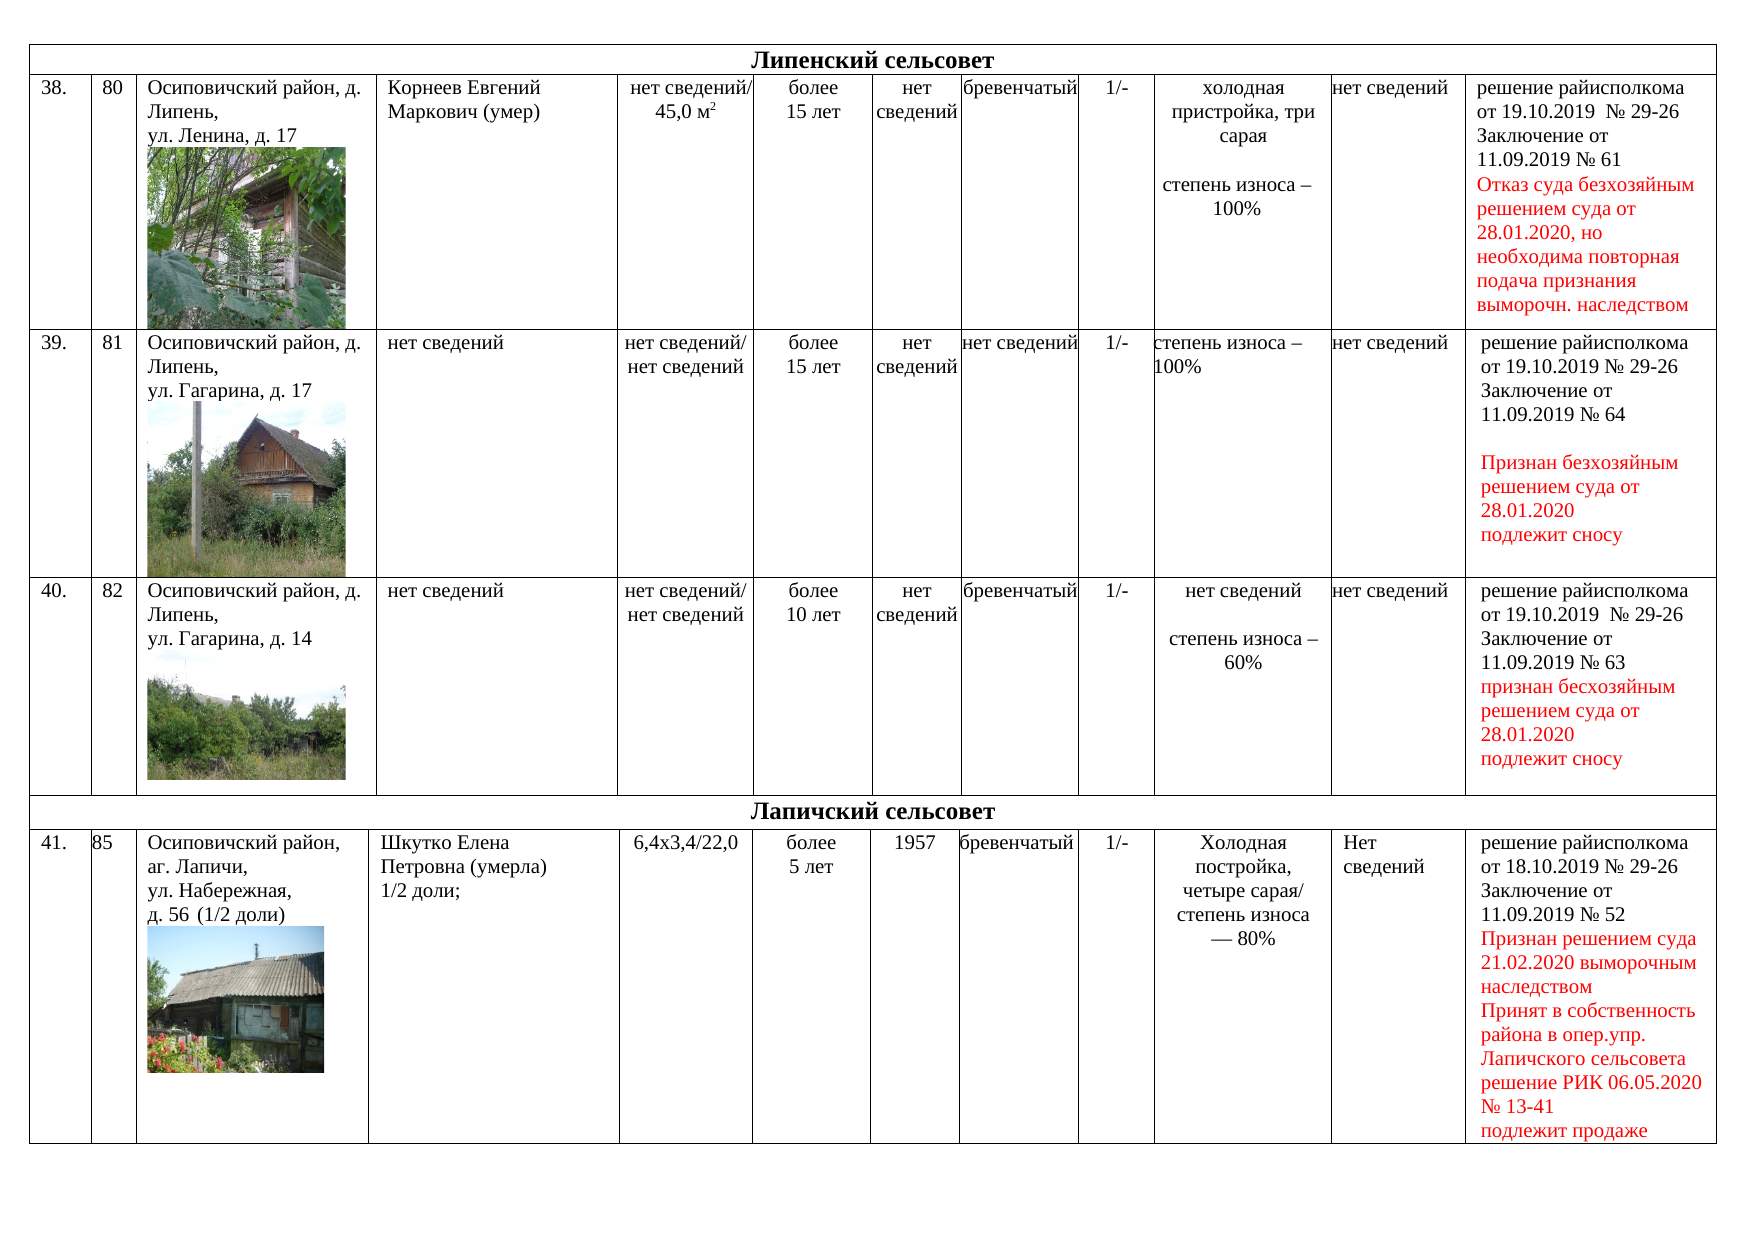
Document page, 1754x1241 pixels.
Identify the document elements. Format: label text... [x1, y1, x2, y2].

table_cell [30, 75, 91, 329]
table_cell Шкутко Елена Петровна (умерла) 1/2 доли; [369, 830, 619, 1142]
table_cell 1/- [1079, 330, 1154, 577]
table_cell более 5 лет [753, 830, 870, 1142]
table_cell решение райисполкома от 19.10.2019 № 29-26 Заключение от 11.09.2019 № 61 Отказ суда безхозяйным решением суда от 28.01.2020, но необходима повторная подача признания выморочн. наследством [1466, 75, 1716, 329]
table_cell 82 [92, 578, 136, 795]
table_cell более 10 лет [754, 578, 872, 795]
table_cell Лапичский сельсовет [30, 796, 1716, 829]
table_cell нет сведений/ 45,0 м2 [618, 75, 753, 329]
table_cell решение райисполкома от 18.10.2019 № 29-26 Заключение от 11.09.2019 № 52 Признан решением суда 21.02.2020 выморочным наследством Принят в собственность района в опер.упр. Лапичского сельсовета решение РИК 06.05.2020 № 13-41 подлежит продаже [1466, 830, 1716, 1142]
table_cell [30, 578, 91, 795]
picture [147, 926, 325, 1073]
table_cell бревенчатый [962, 75, 1078, 329]
table_cell нет сведений [1332, 75, 1465, 329]
table_cell более 15 лет [754, 75, 872, 329]
table_cell 1/- [1079, 75, 1154, 329]
table_cell нет сведений [962, 330, 1078, 577]
table_cell бревенчатый [962, 578, 1078, 795]
table_cell Корнеев Евгений Маркович (умер) [377, 75, 617, 329]
table_cell Липенский сельсовет [30, 45, 1716, 74]
table_cell бревенчатый [960, 830, 1078, 1142]
table_cell нет сведений [377, 330, 617, 577]
picture [147, 650, 346, 780]
table_cell Холодная постройка, четыре сарая/ степень износа — 80% [1155, 830, 1331, 1142]
table_cell 1957 [871, 830, 959, 1142]
table_cell 6,4х3,4/22,0 [620, 830, 752, 1142]
table_cell Осиповичский район, д. Липень, ул. Гагарина, д. 14 [137, 578, 376, 795]
table_cell 85 [92, 830, 136, 1142]
picture [147, 147, 346, 329]
table_cell решение райисполкома от 19.10.2019 № 29-26 Заключение от 11.09.2019 № 63 признан бесхозяйным решением суда от 28.01.2020 подлежит сносу [1466, 578, 1716, 795]
table_cell холодная пристройка, три сарая степень износа –100% [1155, 75, 1331, 329]
table_cell 81 [92, 330, 136, 577]
table_cell нет сведений [377, 578, 617, 795]
table_cell Нет сведений [1332, 830, 1465, 1142]
table_cell нет сведений [873, 75, 961, 329]
table_cell нет сведений [1332, 330, 1465, 577]
picture [147, 401, 346, 577]
table_cell решение райисполкома от 19.10.2019 № 29-26 Заключение от 11.09.2019 № 64 Признан безхозяйным решением суда от 28.01.2020 подлежит сносу [1466, 330, 1716, 577]
table_cell нет сведений [873, 330, 961, 577]
table_cell 80 [92, 75, 136, 329]
table_cell степень износа – 100% [1155, 330, 1331, 577]
table_cell 1/- [1079, 578, 1154, 795]
table_cell [30, 830, 91, 1142]
table_cell нет сведений [1332, 578, 1465, 795]
table_cell более 15 лет [754, 330, 872, 577]
table_cell Осиповичский район, аг. Лапичи, ул. Набережная, д. 56 (1/2 доли) [137, 830, 368, 1142]
table_cell [30, 330, 91, 577]
table_cell нет сведений/ нет сведений [618, 578, 753, 795]
table_cell Осиповичский район, д. Липень, ул. Ленина, д. 17 [137, 75, 376, 329]
table_cell нет сведений/ нет сведений [618, 330, 753, 577]
table_cell нет сведений степень износа – 60% [1155, 578, 1331, 795]
table_cell 1/- [1079, 830, 1154, 1142]
table_cell Осиповичский район, д. Липень, ул. Гагарина, д. 17 [137, 330, 376, 577]
table_cell нет сведений [873, 578, 961, 795]
